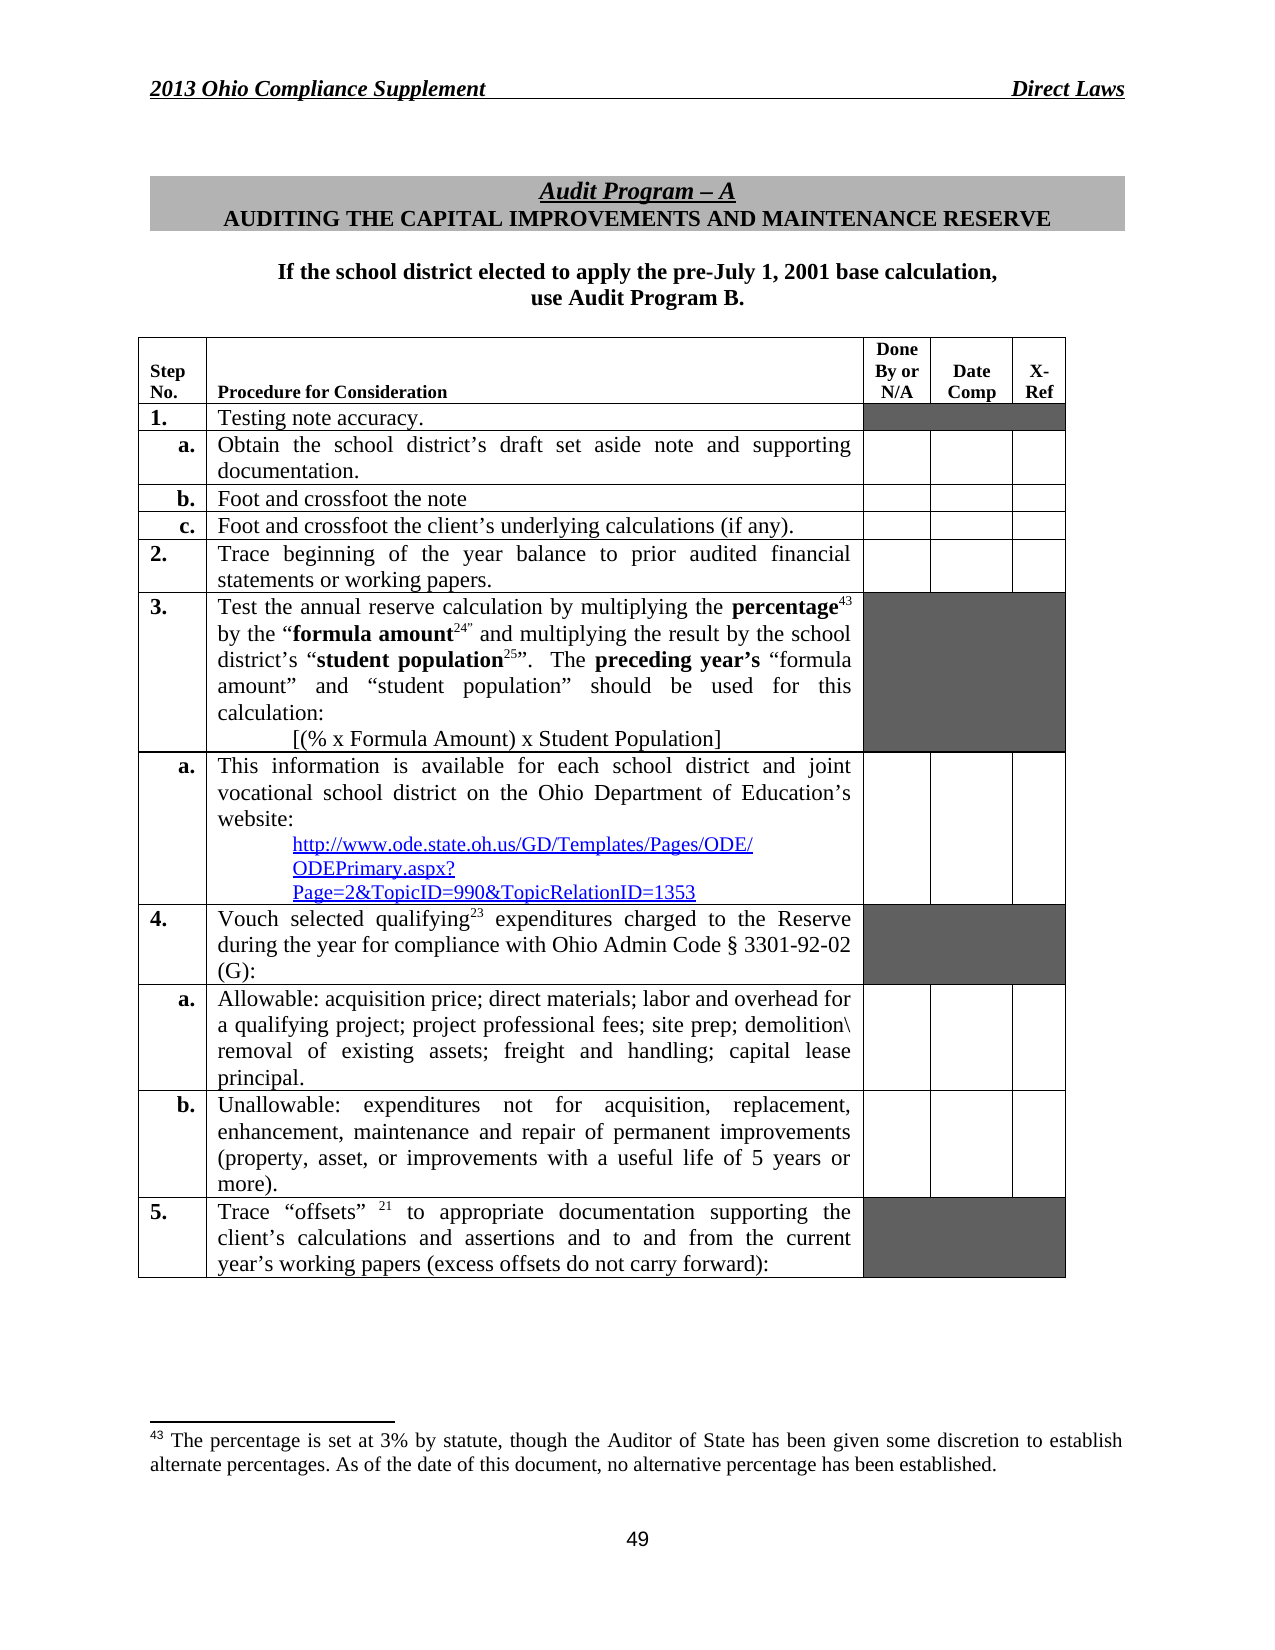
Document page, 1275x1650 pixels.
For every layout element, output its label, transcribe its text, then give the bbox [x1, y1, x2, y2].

table_cell 3. [139, 593, 206, 751]
table_cell 1. [139, 404, 206, 430]
table_cell c. [139, 512, 206, 538]
table_header Procedure for Consideration [207, 338, 863, 403]
table_cell [931, 485, 1012, 511]
table_cell [864, 985, 930, 1090]
table_cell [931, 512, 1012, 538]
table_cell [931, 540, 1012, 592]
table_cell [931, 431, 1012, 484]
table_cell [1013, 485, 1065, 511]
table_header Step No. [139, 338, 206, 403]
table_cell Foot and crossfoot the note [207, 485, 863, 511]
table_cell [864, 540, 930, 592]
table_cell This information is available for each school district and joint vocational school district on the Ohio Department of Education’s website: http://www.ode.state.oh.us/GD/Templates/Pages/ODE/ODEPrimary.aspx?Page=2&TopicID=990&TopicRelationID=1353 [207, 753, 863, 904]
table_cell Trace beginning of the year balance to prior audited financial statements or working papers. [207, 540, 863, 592]
text If the school district elected to apply the pre-July 1, 2001 base calculation, [150, 258, 1125, 284]
text Audit Program – A [150, 176, 1125, 205]
table_cell a. [139, 753, 206, 904]
table_cell Allowable: acquisition price; direct materials; labor and overhead for a qualifying project; project professional fees; site prep; demolition\removal of existing assets; freight and handling; capital lease principal. [207, 985, 863, 1090]
table_cell b. [139, 485, 206, 511]
table_cell 4. [139, 905, 206, 984]
table_cell [864, 431, 930, 484]
table_cell [864, 485, 930, 511]
table_cell Test the annual reserve calculation by multiplying the percentage by the “formula amount24” and multiplying the result by the school district’s “student population25”. The preceding year’s “formula amount” and “student population” should be used for this calculation: [(% x Formula Amount) x Student Population] [207, 593, 863, 751]
table_cell [1013, 540, 1065, 592]
text use Audit Program B. [150, 284, 1125, 311]
table_header Done By or N/A [864, 338, 930, 403]
table_cell [1013, 753, 1065, 904]
table_cell Testing note accuracy. [207, 404, 863, 430]
table_cell [931, 753, 1012, 904]
table_cell [864, 1091, 930, 1197]
table_cell [864, 905, 1065, 984]
table_cell [1013, 431, 1065, 484]
table_cell [864, 1198, 1065, 1277]
table_cell [864, 753, 930, 904]
table_cell [931, 985, 1012, 1090]
table_cell Foot and crossfoot the client’s underlying calculations (if any). [207, 512, 863, 538]
table_header X-Ref [1013, 338, 1065, 403]
text AUDITING THE CAPITAL IMPROVEMENTS AND MAINTENANCE RESERVE [150, 205, 1125, 231]
table_cell Vouch selected qualifying23 expenditures charged to the Reserve during the year for compliance with Ohio Admin Code § 3301-92-02 (G): [207, 905, 863, 984]
table_cell [864, 404, 1065, 430]
table_cell a. [139, 985, 206, 1090]
table_cell [1013, 985, 1065, 1090]
table_cell Obtain the school district’s draft set aside note and supporting documentation. [207, 431, 863, 484]
table_cell b. [139, 1091, 206, 1197]
table_cell [931, 1091, 1012, 1197]
table_cell 5. [139, 1198, 206, 1277]
table_header Date Comp [931, 338, 1012, 403]
table_cell [1013, 1091, 1065, 1197]
table_cell [864, 593, 1065, 751]
table_cell Trace “offsets” 21 to appropriate documentation supporting the client’s calculations and assertions and to and from the current year’s working papers (excess offsets do not carry forward): [207, 1198, 863, 1277]
table_cell 2. [139, 540, 206, 592]
table_cell a. [139, 431, 206, 484]
table_cell Unallowable: expenditures not for acquisition, replacement, enhancement, maintenance and repair of permanent improvements (property, asset, or improvements with a useful life of 5 years or more). [207, 1091, 863, 1197]
table_cell [864, 512, 930, 538]
table_cell [1013, 512, 1065, 538]
